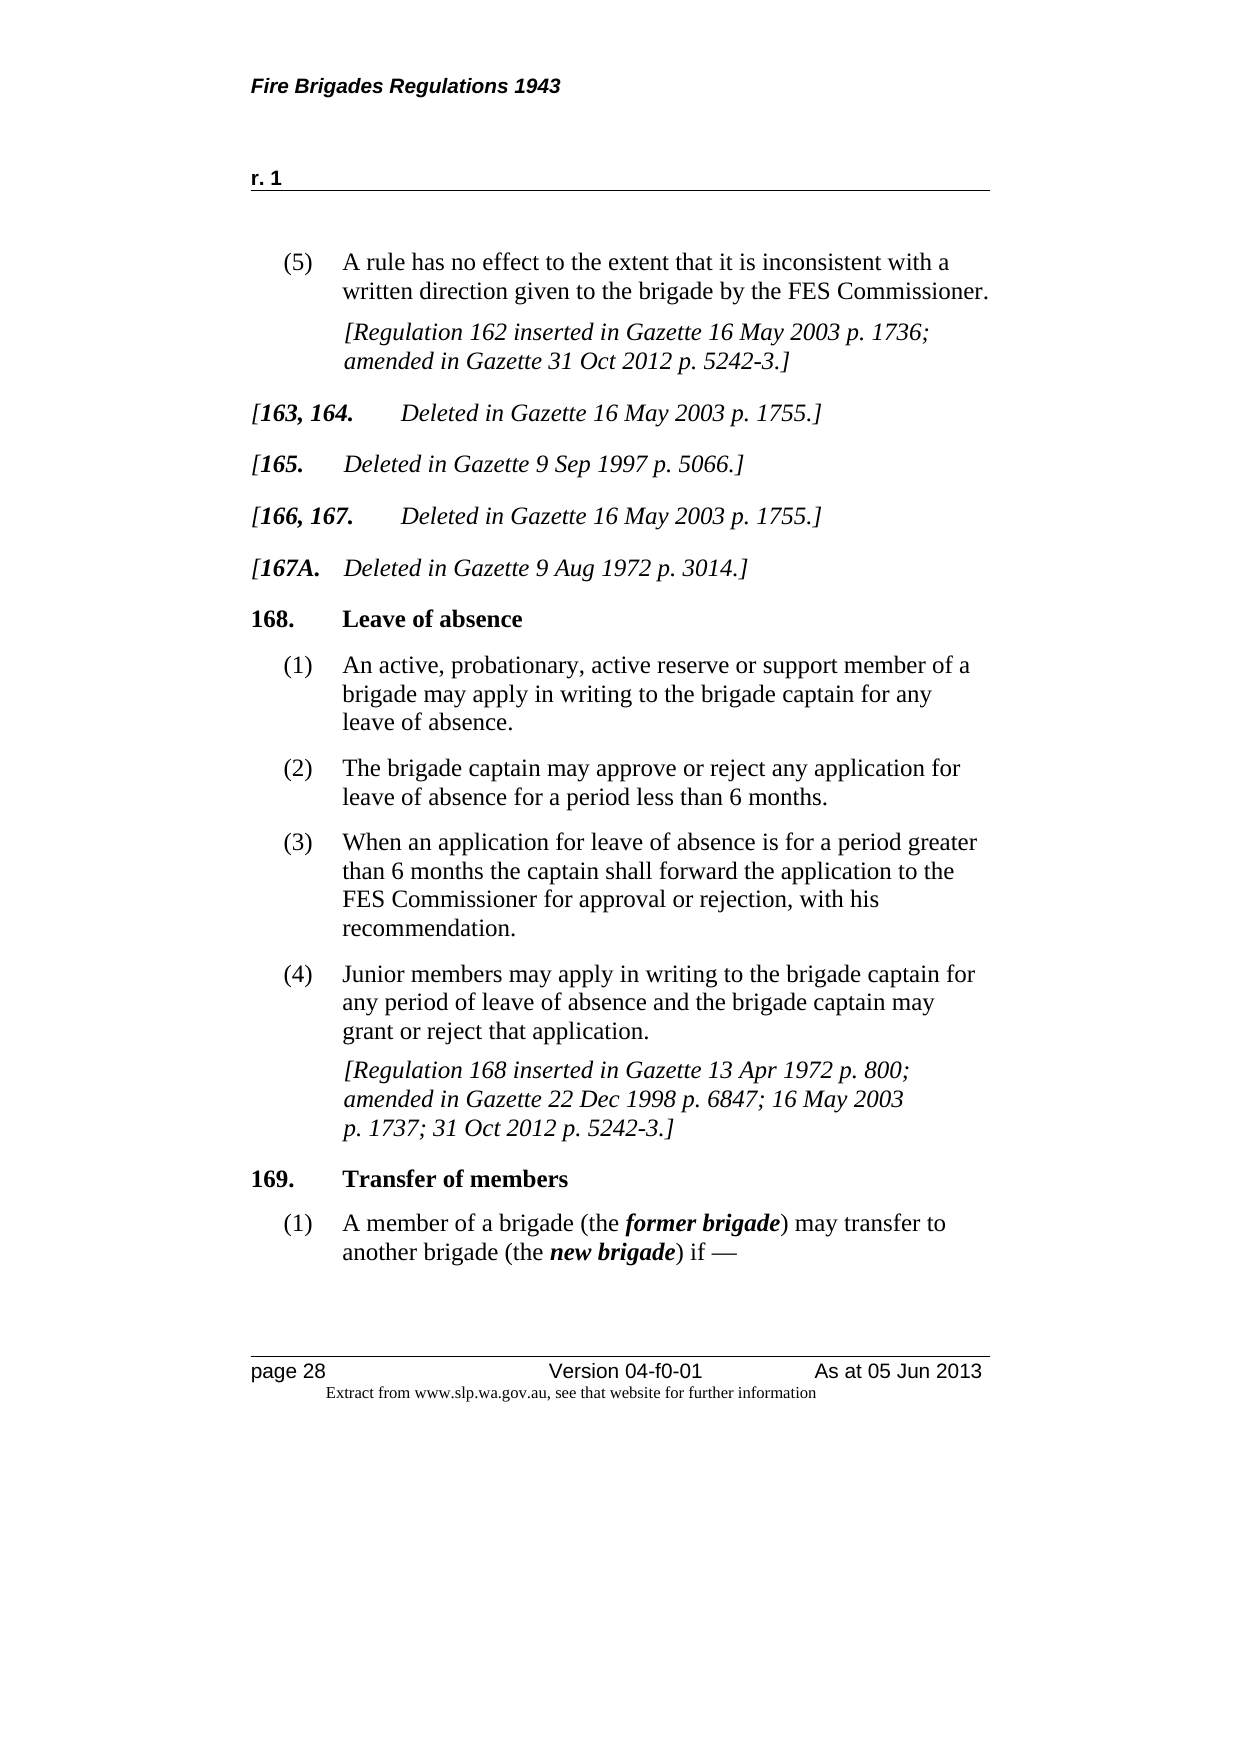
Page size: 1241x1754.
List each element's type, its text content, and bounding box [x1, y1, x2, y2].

text [167A. Deleted in Gazette 9 Aug 1972 p. 3014.] [251, 553, 990, 582]
text (2) The brigade captain may approve or reject any application for leave of absence for a period less than 6 months. [251, 753, 990, 810]
subtitle 168. Leave of absence [251, 604, 990, 633]
text (4) Junior members may apply in writing to the brigade captain for any period of leave of absence and the brigade captain may grant or reject that application. [251, 959, 990, 1045]
text [165. Deleted in Gazette 9 Sep 1997 p. 5066.] [251, 449, 990, 478]
text [163, 164. Deleted in Gazette 16 May 2003 p. 1755.] [251, 398, 990, 427]
text (1) A member of a brigade (the former brigade) may transfer to another brigade (the new brigade) if — [251, 1208, 990, 1265]
text (5) A rule has no effect to the extent that it is inconsistent with a written direction given to the brigade by the FES Commissioner. [251, 247, 990, 305]
text [166, 167. Deleted in Gazette 16 May 2003 p. 1755.] [251, 501, 990, 530]
text (1) An active, probationary, active reserve or support member of a brigade may apply in writing to the brigade captain for any leave of absence. [251, 650, 990, 736]
subtitle 169. Transfer of members [251, 1164, 990, 1193]
text [Regulation 162 inserted in Gazette 16 May 2003 p. 1736; amended in Gazette 31 Oct 2012 p. 5242-3.] [251, 317, 990, 375]
text (3) When an application for leave of absence is for a period greater than 6 months the captain shall forward the application to the FES Commissioner for approval or rejection, with his recommendation. [251, 827, 990, 942]
text [Regulation 168 inserted in Gazette 13 Apr 1972 p. 800; amended in Gazette 22 Dec 1998 p. 6847; 16 May 2003 p. 1737; 31 Oct 2012 p. 5242-3.] [251, 1055, 990, 1142]
